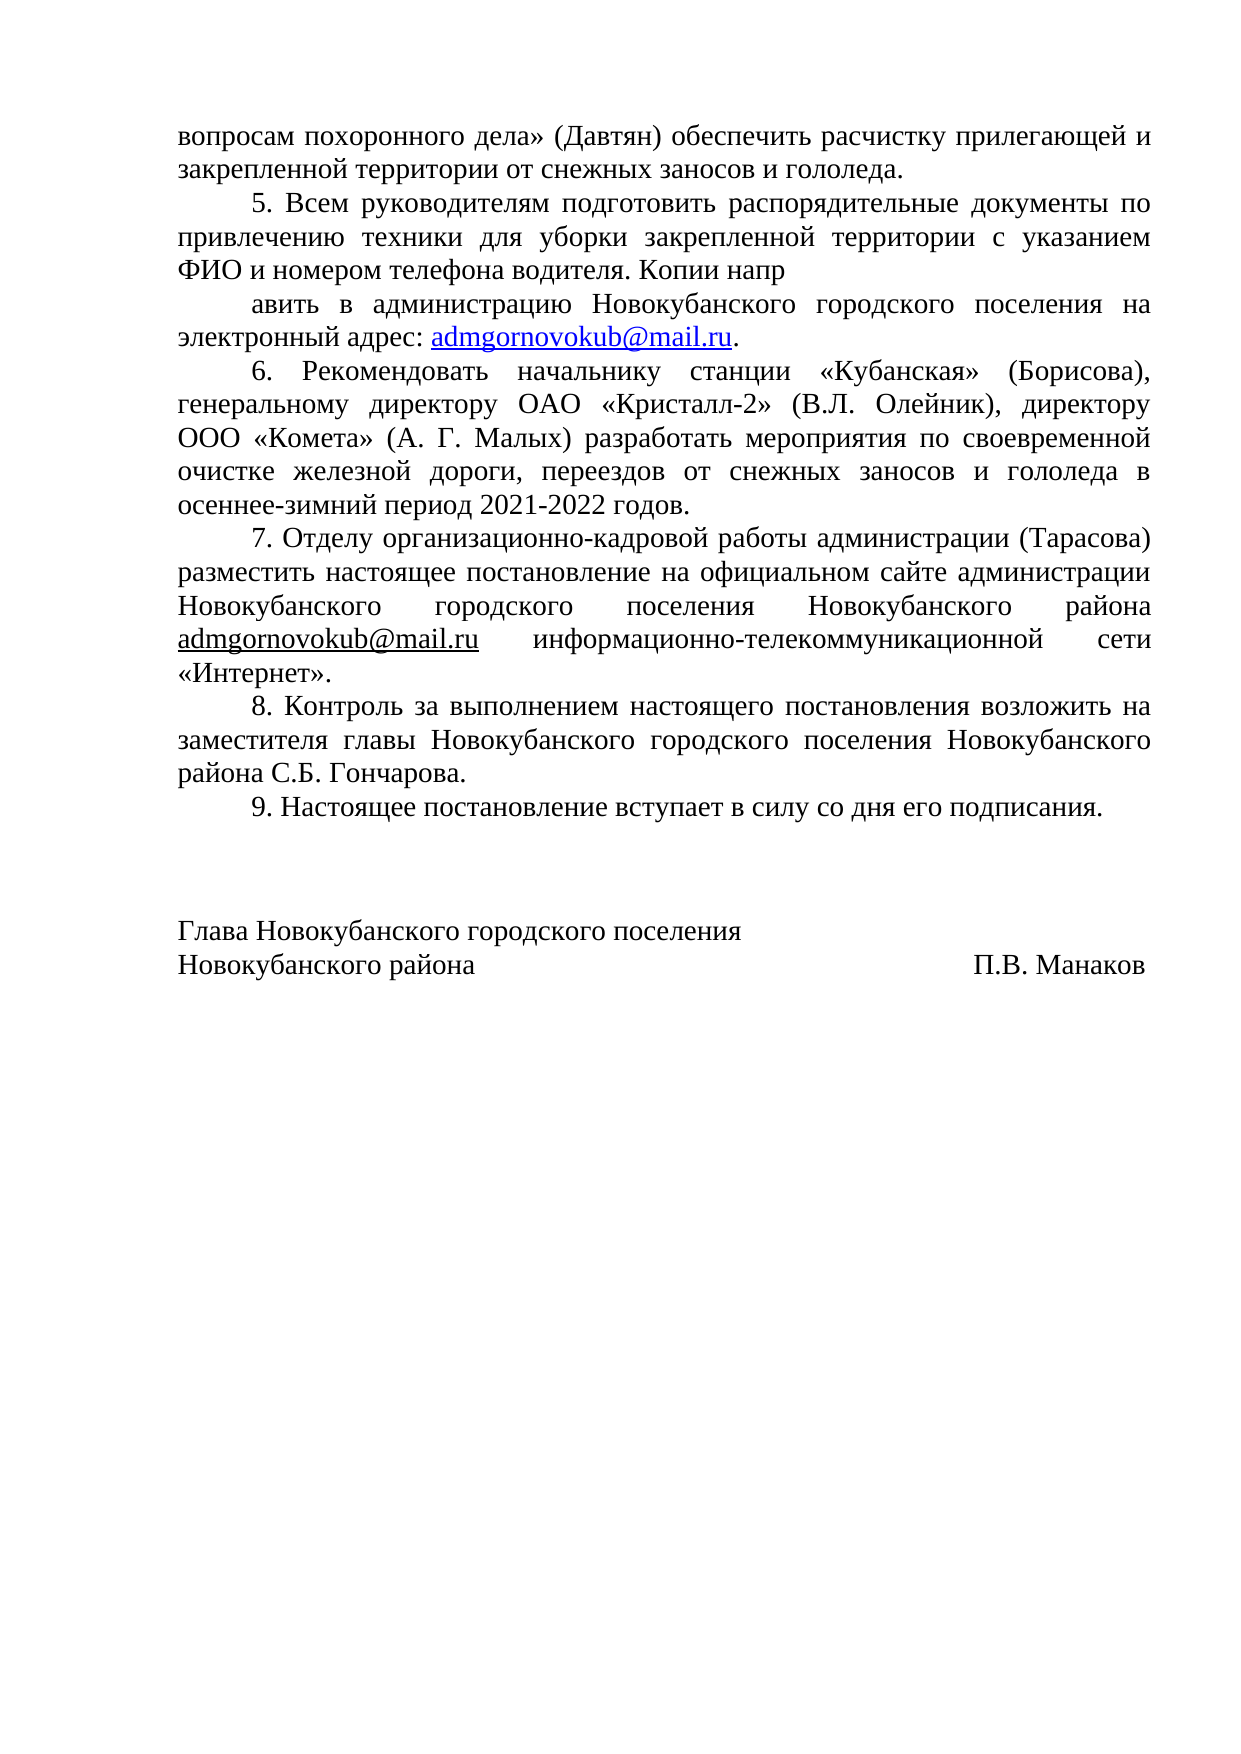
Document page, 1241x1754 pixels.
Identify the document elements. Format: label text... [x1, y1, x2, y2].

text 6. Рекомендовать начальнику станции «Кубанская» (Борисова), генеральному директору ОАО «Кристалл-2» (В.Л. Олейник), директору ООО «Комета» (А. Г. Малых) разработать мероприятия по своевременной очистке железной дороги, переездов от снежных заносов и гололеда в осеннее-зимний период 2021-2022 годов. [177, 353, 1152, 521]
text 5. Всем руководителям подготовить распорядительные документы по привлечению техники для уборки закрепленной территории с указанием ФИО и номером телефона водителя. Копии напр [177, 185, 1152, 286]
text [177, 118, 1152, 185]
text 9. Настоящее постановление вступает в силу со дня его подписания. [177, 789, 1152, 822]
text Новокубанского района П.В. Манаков [177, 947, 1152, 981]
text 7. Отделу организационно-кадровой работы администрации (Тарасова) разместить настоящее постановление на официальном сайте администрации Новокубанского городского поселения Новокубанского района admgornovokub@mail.ru информационно-телекоммуникационной сети «Интернет». [177, 521, 1152, 688]
text авить в администрацию Новокубанского городского поселения на электронный адрес: admgornovokub@mail.ru. [177, 286, 1152, 353]
text Глава Новокубанского городского поселения [177, 913, 1152, 947]
text 8. Контроль за выполнением настоящего постановления возложить на заместителя главы Новокубанского городского поселения Новокубанского района С.Б. Гончарова. [177, 688, 1152, 789]
